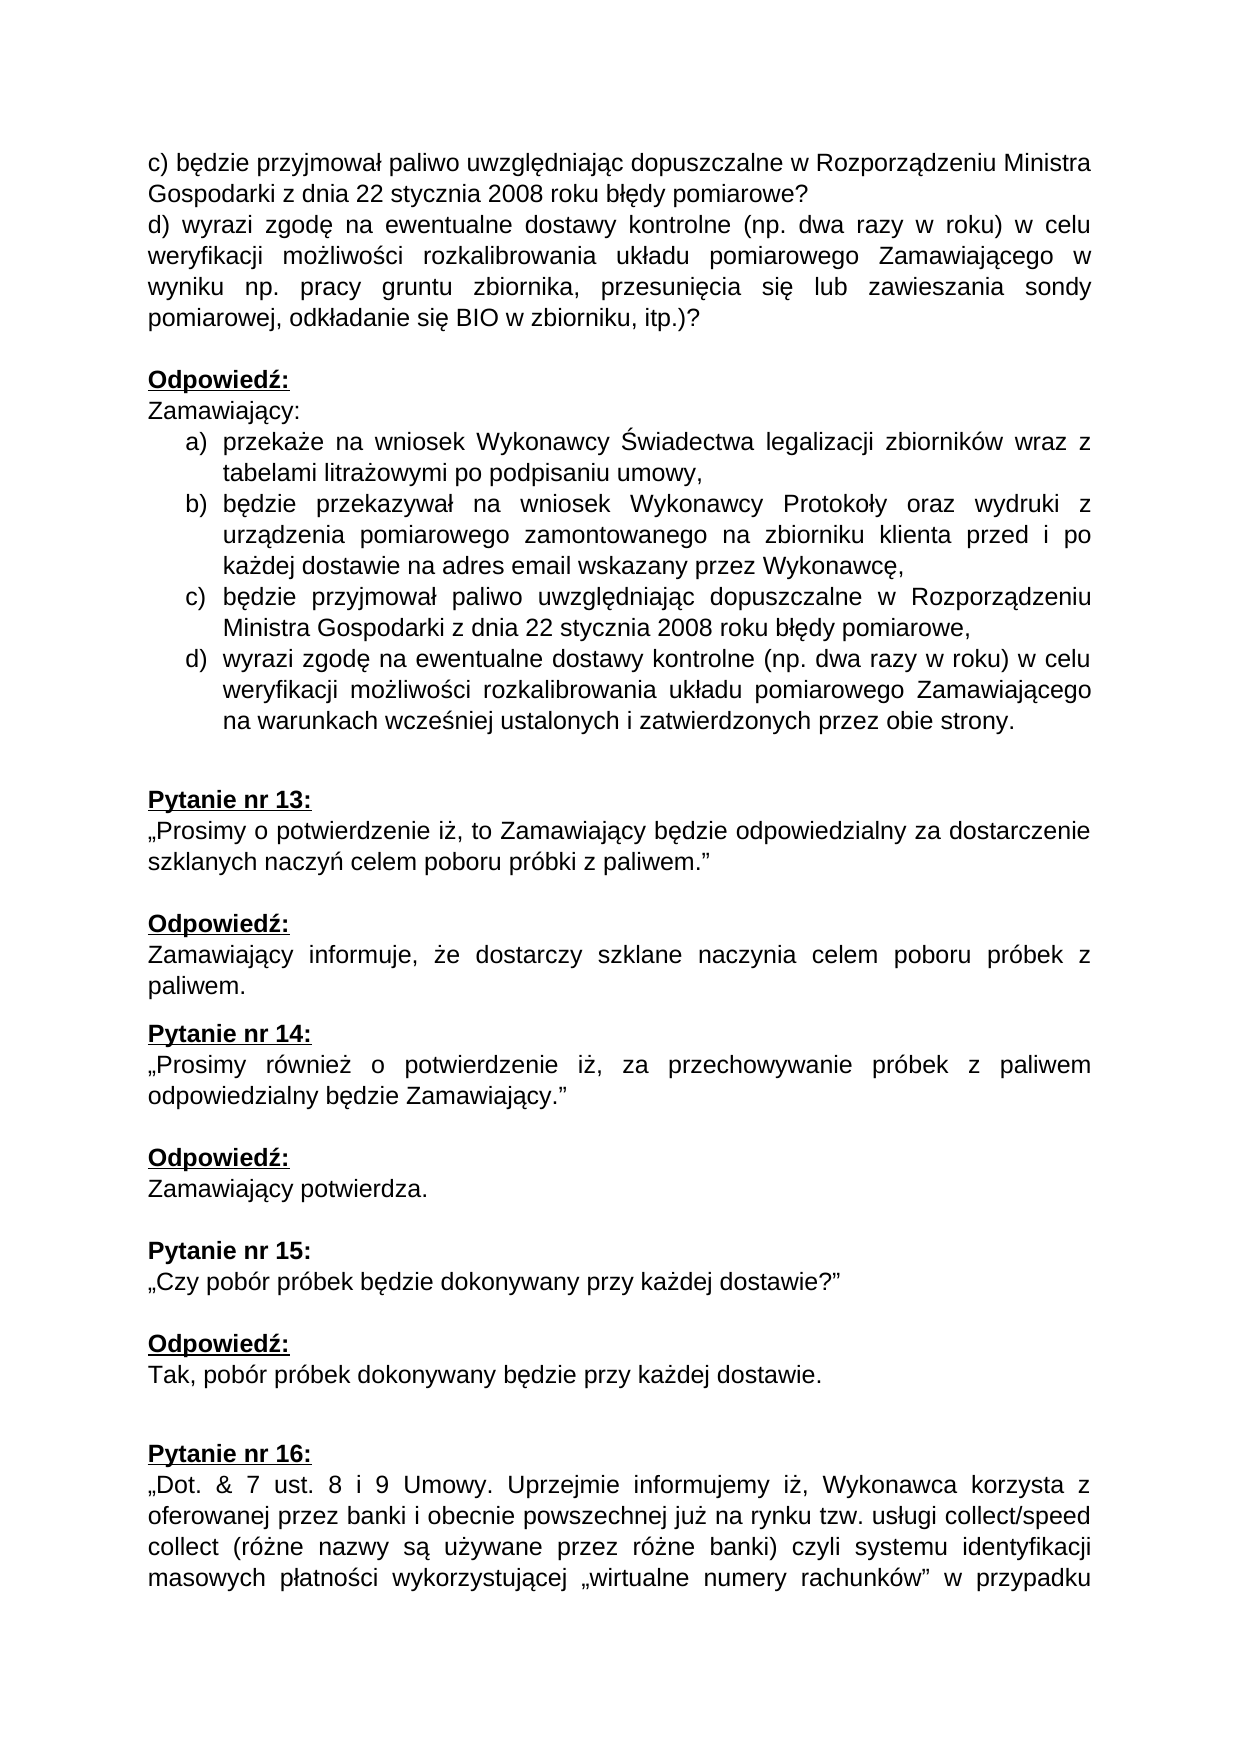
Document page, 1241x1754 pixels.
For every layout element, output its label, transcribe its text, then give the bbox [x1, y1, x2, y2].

text „Czy pobór próbek będzie dokonywany przy każdej dostawie?” [148, 1267, 1093, 1296]
text c) będzie przyjmował paliwo uwzględniając dopuszczalne w Rozporządzeniu Ministra Gospodarki z dnia 22 stycznia 2008 roku błędy pomiarowe? [148, 148, 1093, 207]
text Tak, pobór próbek dokonywany będzie przy każdej dostawie. [148, 1361, 1093, 1389]
text Pytanie nr 13: [148, 785, 1093, 814]
text Pytanie nr 15: [148, 1236, 1093, 1265]
list wyrazi zgodę na ewentualne dostawy kontrolne (np. dwa razy w roku) w celu weryfikacji możliwości rozkalibrowania układu pomiarowego Zamawiającego na warunkach wcześniej ustalonych i zatwierdzonych przez obie strony. [185, 644, 1093, 735]
text Pytanie nr 16: [148, 1439, 1093, 1468]
text Odpowiedź: [148, 365, 1093, 394]
list będzie przekazywał na wniosek Wykonawcy Protokoły oraz wydruki z urządzenia pomiarowego zamontowanego na zbiorniku klienta przed i po każdej dostawie na adres email wskazany przez Wykonawcę, [185, 489, 1093, 580]
text Zamawiający informuje, że dostarczy szklane naczynia celem poboru próbek z paliwem. [148, 940, 1093, 1000]
text Odpowiedź: [148, 1329, 1093, 1358]
text Odpowiedź: [148, 1143, 1093, 1172]
text „Prosimy o potwierdzenie iż, to Zamawiający będzie odpowiedzialny za dostarczenie szklanych naczyń celem poboru próbki z paliwem.” [148, 816, 1093, 876]
list będzie przyjmował paliwo uwzględniając dopuszczalne w Rozporządzeniu Ministra Gospodarki z dnia 22 stycznia 2008 roku błędy pomiarowe, [185, 582, 1093, 642]
text Pytanie nr 14: [148, 1019, 1093, 1048]
list przekaże na wniosek Wykonawcy Świadectwa legalizacji zbiorników wraz z tabelami litrażowymi po podpisaniu umowy, [185, 427, 1093, 487]
text d) wyrazi zgodę na ewentualne dostawy kontrolne (np. dwa razy w roku) w celu weryfikacji możliwości rozkalibrowania układu pomiarowego Zamawiającego w wyniku np. pracy gruntu zbiornika, przesunięcia się lub zawieszania sondy pomiarowej, odkładanie się BIO w zbiorniku, itp.)? [148, 210, 1093, 332]
text „Prosimy również o potwierdzenie iż, za przechowywanie próbek z paliwem odpowiedzialny będzie Zamawiający.” [148, 1050, 1093, 1110]
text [148, 1470, 1093, 1592]
text Odpowiedź: [148, 909, 1093, 938]
text Zamawiający: [148, 396, 1093, 425]
text Zamawiający potwierdza. [148, 1174, 1093, 1203]
